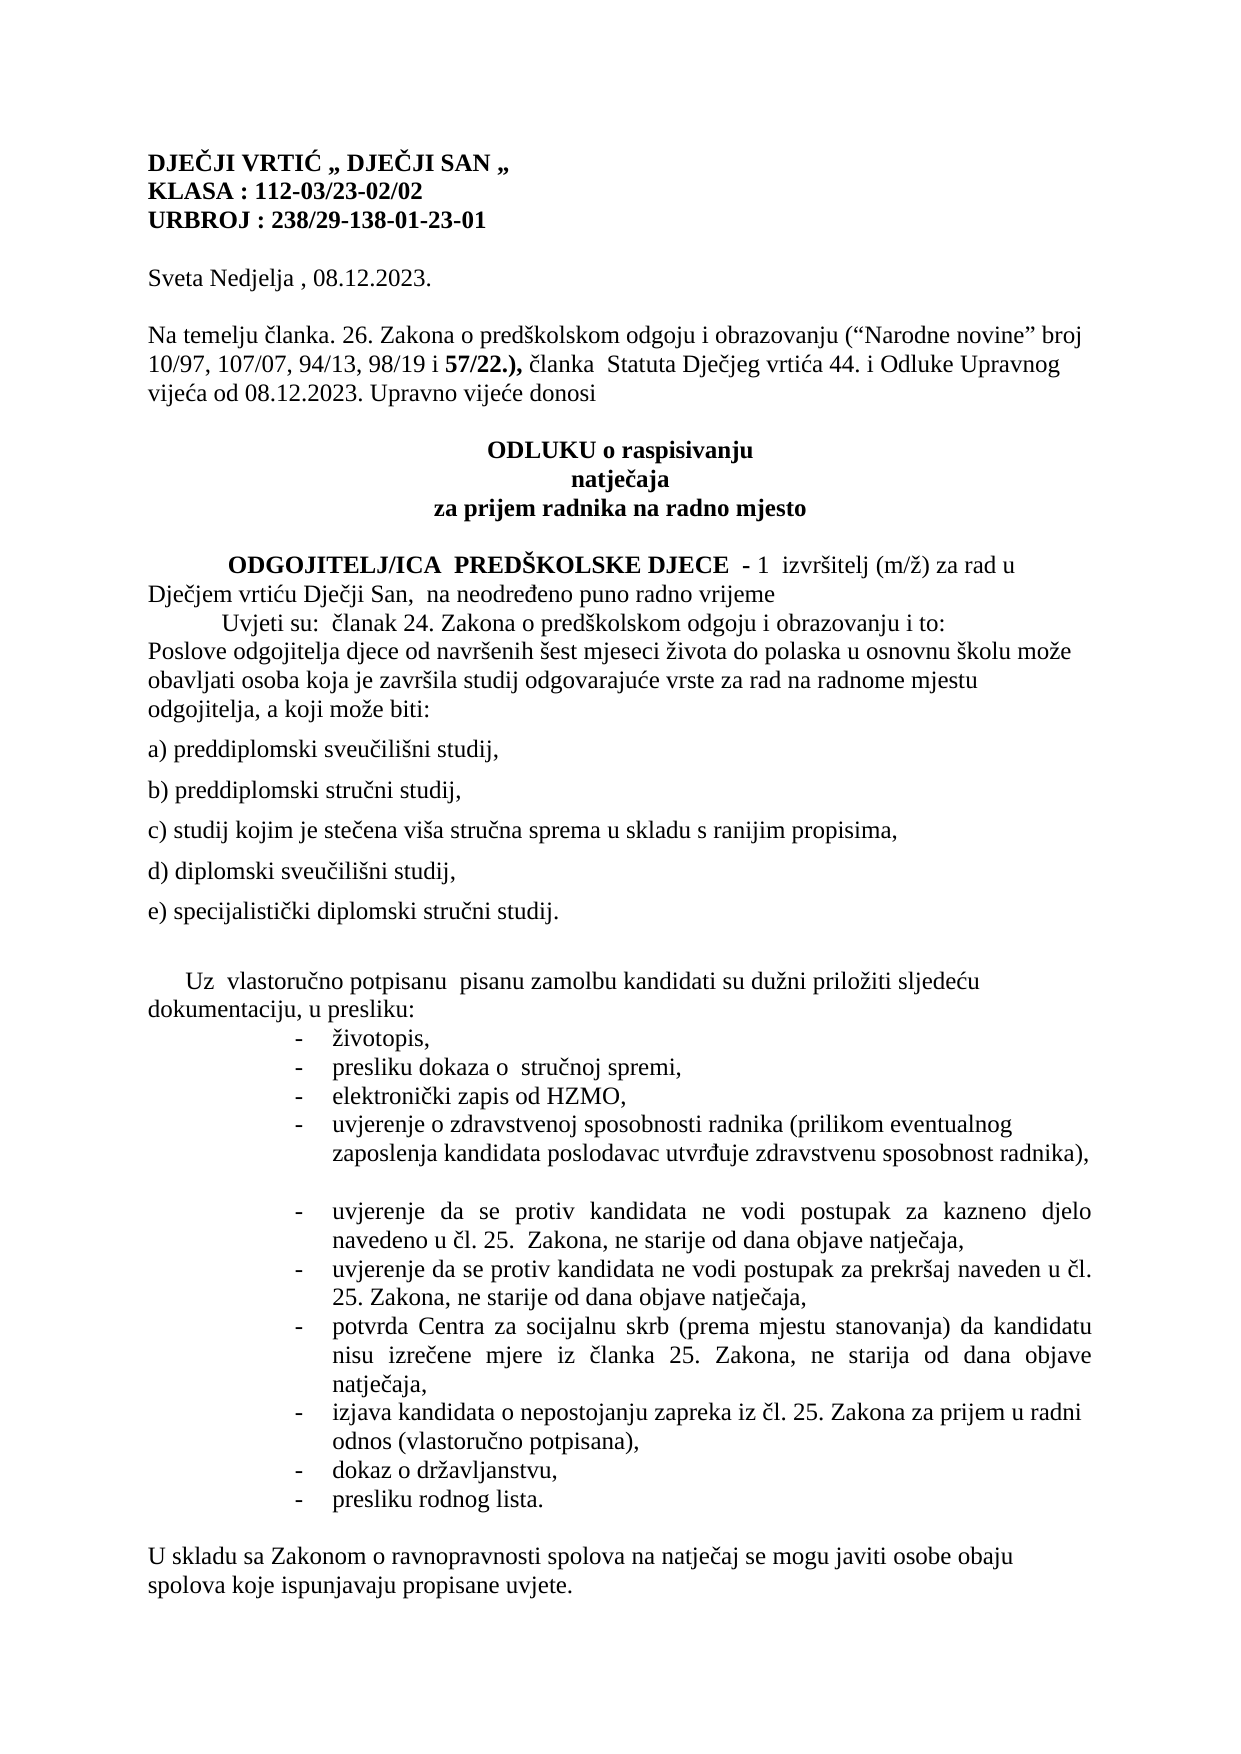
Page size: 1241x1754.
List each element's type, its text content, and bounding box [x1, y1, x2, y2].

text Na temelju članka. 26. Zakona o predškolskom odgoju i obrazovanju (“Narodne novine” broj 10/97, 107/07, 94/13, 98/19 i 57/22.), članka Statuta Dječjeg vrtića 44. i Odluke Upravnog vijeća od 08.12.2023. Upravno vijeće donosi [148, 320, 1093, 406]
list životopis, [294, 1023, 1093, 1052]
text e) specijalistički diplomski stručni studij. [148, 896, 1093, 925]
list dokaz o državljanstvu, [294, 1542, 1093, 1571]
text ODLUKU o raspisivanju [148, 435, 1093, 464]
text c) studij kojim je stečena viša stručna sprema u skladu s ranijim propisima, [148, 815, 1093, 844]
text KLASA : 112-03/23-02/02 [148, 176, 1093, 205]
list uvjerenje o zdravstvenoj sposobnosti radnika (prilikom eventualnog zaposlenja kandidata poslodavac utvrđuje zdravstvenu sposobnost radnika), [294, 1109, 1093, 1167]
text d) diplomski sveučilišni studij, [148, 856, 1093, 885]
text b) preddiplomski stručni studij, [148, 775, 1093, 804]
text a) preddiplomski sveučilišni studij, [148, 734, 1093, 763]
text za prijem radnika na radno mjesto [148, 493, 1093, 521]
list presliku dokaza o stručnoj spremi, [294, 1052, 1093, 1081]
text Uvjeti su: članak 24. Zakona o predškolskom odgoju i obrazovanju i to: [148, 608, 1093, 636]
text Sveta Nedjelja , 08.12.2023. [148, 263, 1093, 291]
list potvrda Centra za socijalnu skrb (prema mjestu stanovanja) da kandidatu nisu izrečene mjere iz članka 25. Zakona, ne starija od dana objave natječaja, [294, 1369, 1093, 1456]
list uvjerenje da se protiv kandidata ne vodi postupak za prekršaj naveden u čl. 25. Zakona, ne starije od dana objave natječaja, [294, 1283, 1093, 1340]
text Uz vlastoručno potpisanu pisanu zamolbu kandidati su dužni priložiti sljedeću dokumentaciju, u presliku: [148, 966, 1093, 1023]
text ODGOJITELJ/ICA PREDŠKOLSKE DJECE - 1 izvršitelj (m/ž) za rad u Dječjem vrtiću Dječji San, na neodređeno puno radno vrijeme [148, 550, 1093, 608]
list izjava kandidata o nepostojanju zapreka iz čl. 25. Zakona za prijem u radni odnos (vlastoručno potpisana), [294, 1485, 1093, 1542]
text DJEČJI VRTIĆ „ DJEČJI SAN „ [148, 148, 1093, 176]
list presliku rodnog lista. [294, 1571, 1093, 1600]
text Poslove odgojitelja djece od navršenih šest mjeseci života do polaska u osnovnu školu može obavljati osoba koja je završila studij odgovarajuće vrste za rad na radnome mjestu odgojitelja, a koji može biti: [148, 636, 1093, 723]
list uvjerenje da se protiv kandidata ne vodi postupak za kazneno djelo navedeno u čl. 25. Zakona, ne starije od dana objave natječaja, [294, 1196, 1093, 1254]
text natječaja [148, 464, 1093, 493]
list elektronički zapis od HZMO, [294, 1081, 1093, 1109]
text URBROJ : 238/29-138-01-23-01 [148, 205, 1093, 234]
